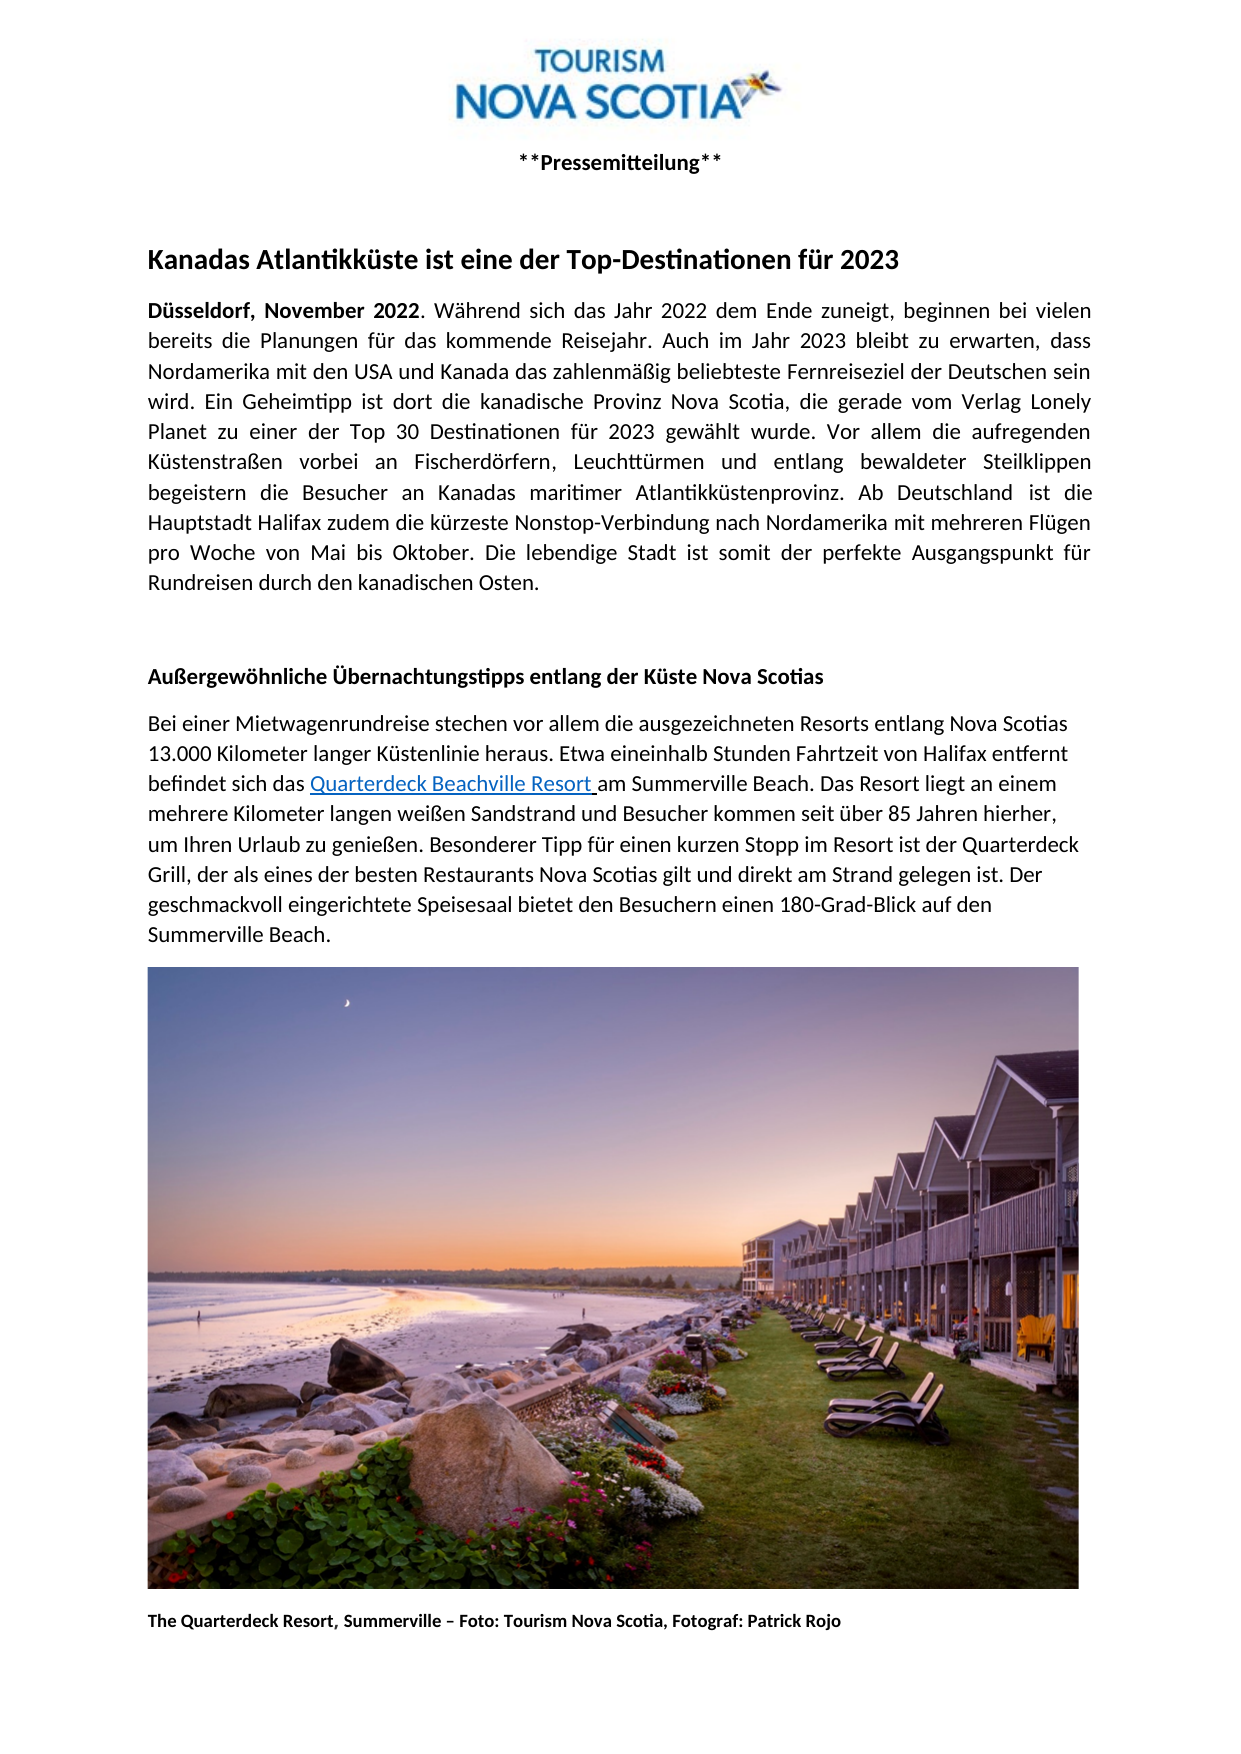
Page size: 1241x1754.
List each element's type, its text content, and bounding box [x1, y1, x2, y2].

picture [424, 36, 811, 144]
text Kanadas Atlantikküste ist eine der Top-Destinationen für 2023 [148, 241, 1093, 277]
text Bei einer Mietwagenrundreise stechen vor allem die ausgezeichneten Resorts entlang Nova Scotias 13.000 Kilometer langer Küstenlinie heraus. Etwa eineinhalb Stunden Fahrtzeit von Halifax entfernt befindet sich das Quarterdeck Beachville Resort am Summerville Beach. Das Resort liegt an einem mehrere Kilometer langen weißen Sandstrand und Besucher kommen seit über 85 Jahren hierher, um Ihren Urlaub zu genießen. Besonderer Tipp für einen kurzen Stopp im Resort ist der Quarterdeck Grill, der als eines der besten Restaurants Nova Scotias gilt und direkt am Strand gelegen ist. Der geschmackvoll eingerichtete Speisesaal bietet den Besuchern einen 180-Grad-Blick auf den Summerville Beach. [148, 709, 1093, 948]
text The Quarterdeck Resort, Summerville – Foto: Tourism Nova Scotia, Fotograf: Patrick Rojo [344, 1607, 1093, 1633]
text **Pressemitteilung** [148, 148, 1093, 176]
picture [147, 967, 1079, 1589]
text Düsseldorf, November 2022. Während sich das Jahr 2022 dem Ende zuneigt, beginnen bei vielen bereits die Planungen für das kommende Reisejahr. Auch im Jahr 2023 bleibt zu erwarten, dass Nordamerika mit den USA und Kanada das zahlenmäßig beliebteste Fernreiseziel der Deutschen sein wird. Ein Geheimtipp ist dort die kanadische Provinz Nova Scotia, die gerade vom Verlag Lonely Planet zu einer der Top 30 Destinationen für 2023 gewählt wurde. Vor allem die aufregenden Küstenstraßen vorbei an Fischerdörfern, Leuchttürmen und entlang bewaldeter Steilklippen begeistern die Besucher an Kanadas maritimer Atlantikküstenprovinz. Ab Deutschland ist die Hauptstadt Halifax zudem die kürzeste Nonstop-Verbindung nach Nordamerika mit mehreren Flügen pro Woche von Mai bis Oktober. Die lebendige Stadt ist somit der perfekte Ausgangspunkt für Rundreisen durch den kanadischen Osten. [148, 296, 1093, 596]
text Außergewöhnliche Übernachtungstipps entlang der Küste Nova Scotias [148, 662, 1093, 690]
